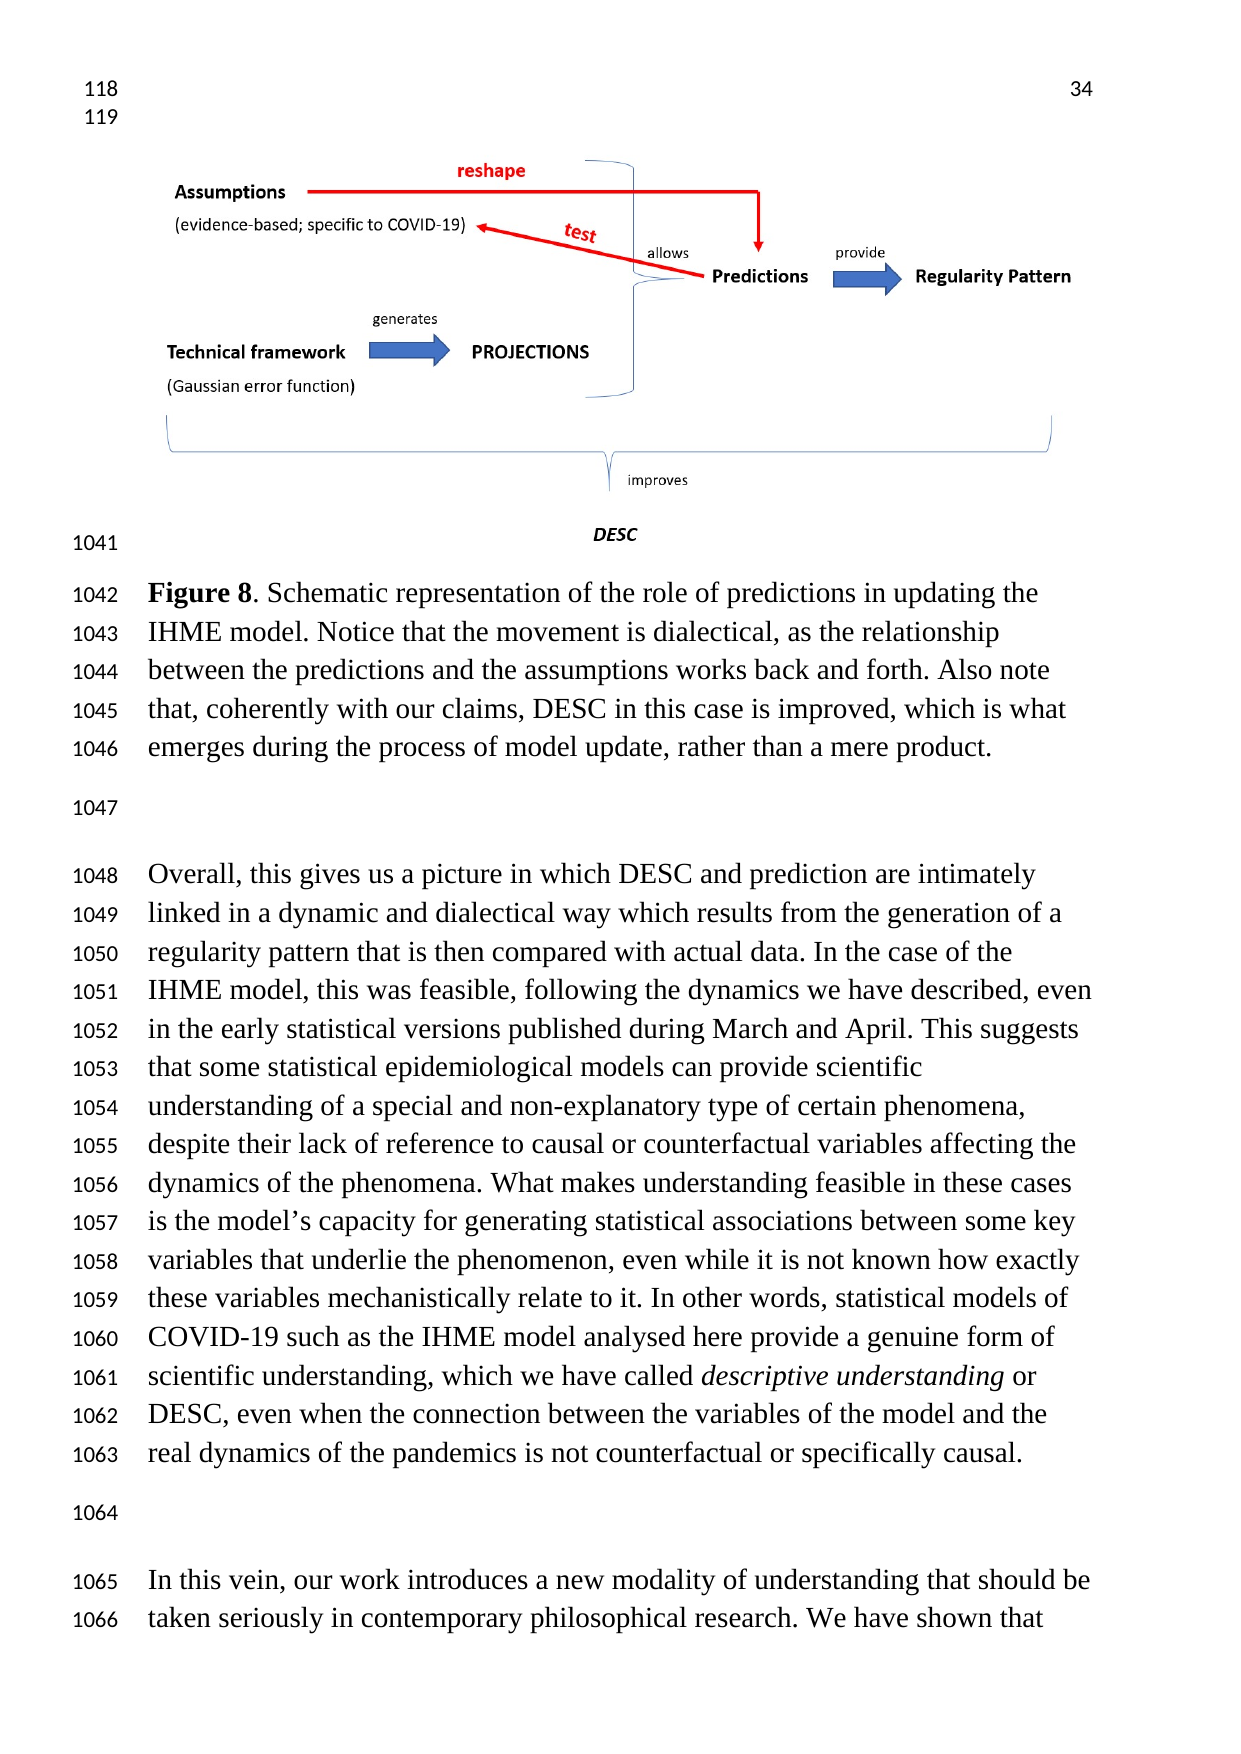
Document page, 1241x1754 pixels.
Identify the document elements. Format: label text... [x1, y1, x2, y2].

text Overall, this gives us a picture in which DESC and prediction are intimately linked in a dynamic and dialectical way which results from the generation of a regularity pattern that is then compared with actual data. In the case of the IHME model, this was feasible, following the dynamics we have described, even in the early statistical versions published during March and April. This suggests that some statistical epidemiological models can provide scientific understanding of a special and non-explanatory type of certain phenomena, despite their lack of reference to causal or counterfactual variables affecting the dynamics of the phenomena. What makes understanding feasible in these cases is the model’s capacity for generating statistical associations between some key variables that underlie the phenomenon, even while it is not known how exactly these variables mechanistically relate to it. In other words, statistical models of COVID-19 such as the IHME model analysed here provide a genuine form of scientific understanding, which we have called descriptive understanding or DESC, even when the connection between the variables of the model and the real dynamics of the pandemics is not counterfactual or specifically causal. [148, 857, 1093, 1468]
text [148, 1562, 1093, 1634]
picture [147, 150, 1092, 551]
text Figure 8. Schematic representation of the role of predictions in updating the IHME model. Notice that the movement is dialectical, as the relationship between the predictions and the assumptions works back and forth. Also note that, coherently with our claims, DESC in this case is improved, which is what emerges during the process of model update, rather than a mere product. [148, 575, 1093, 763]
